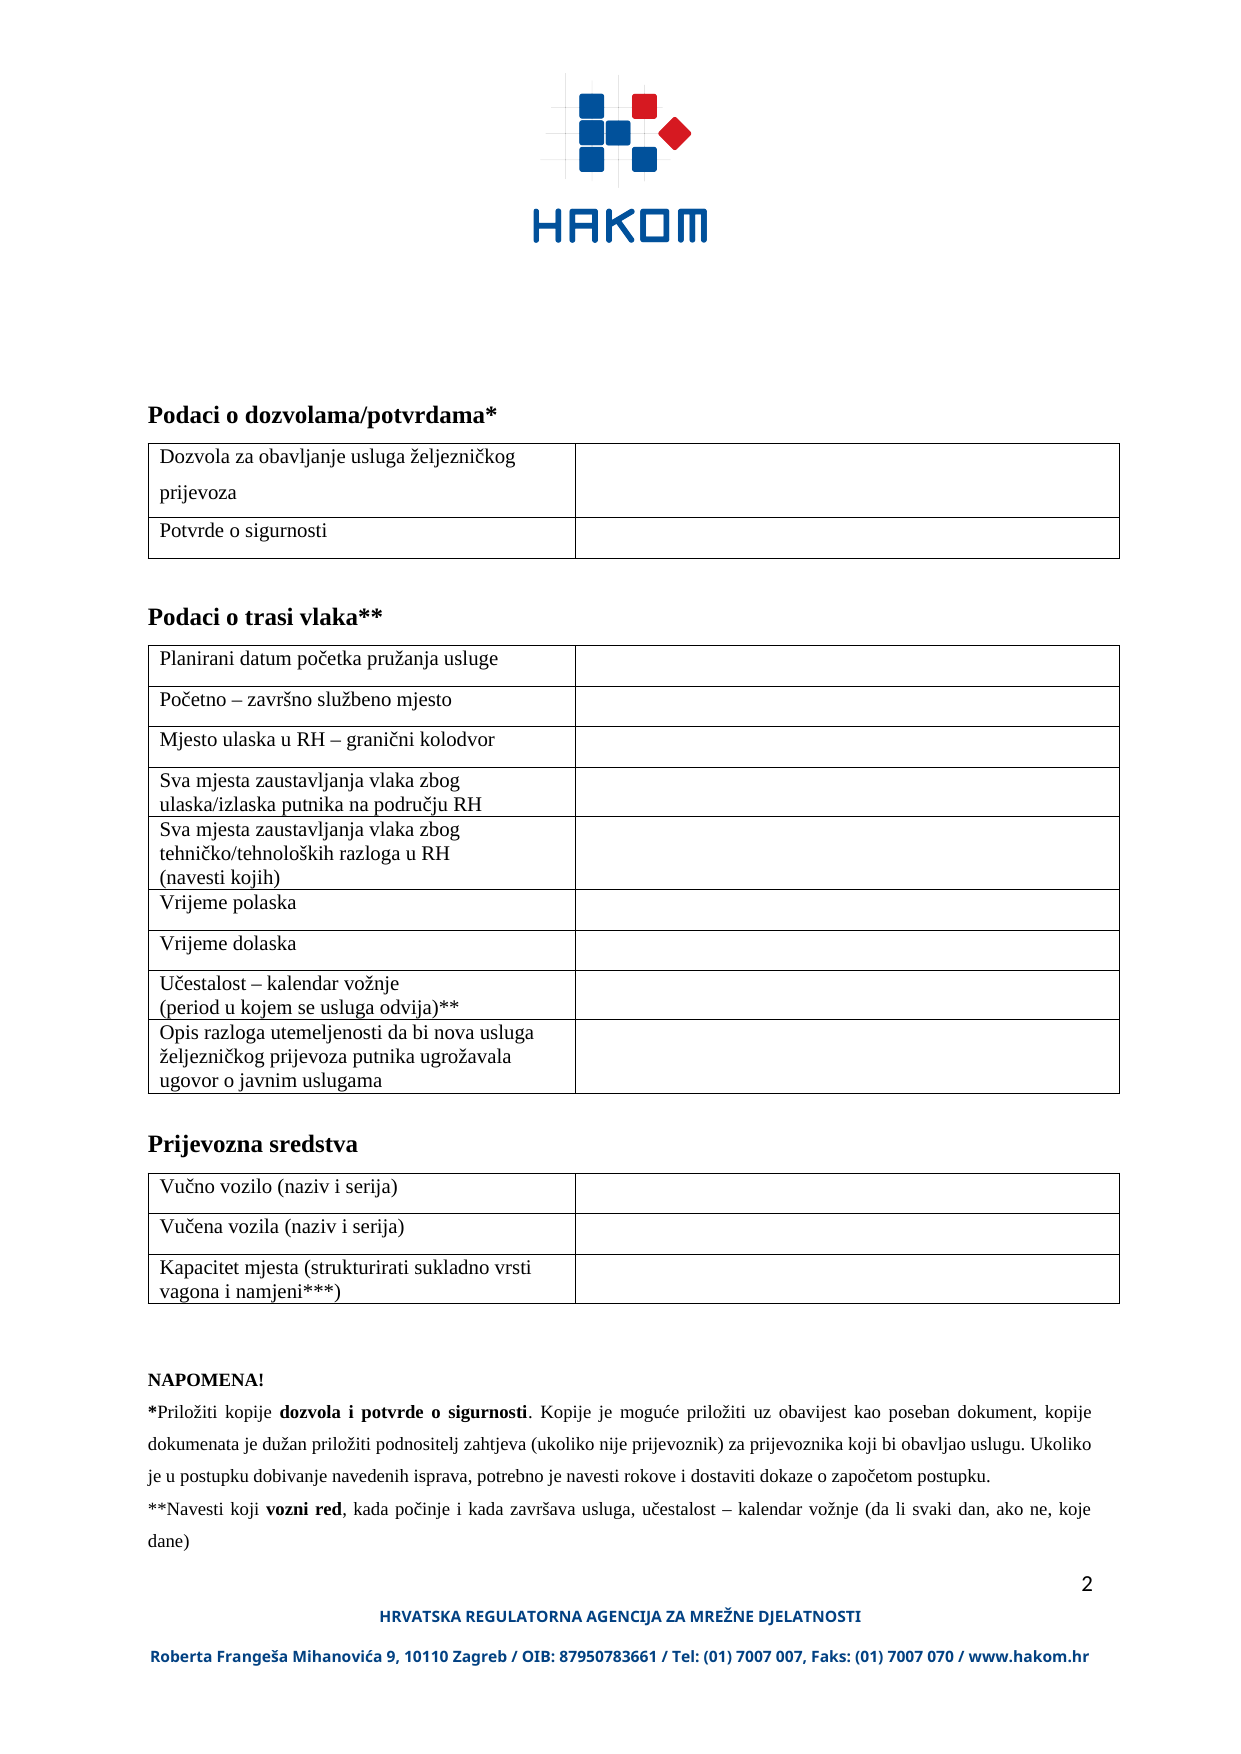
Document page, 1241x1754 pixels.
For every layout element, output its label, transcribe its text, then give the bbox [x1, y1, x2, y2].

table_header [576, 444, 1119, 517]
table_header [576, 646, 1119, 686]
text Podaci o dozvolama/potvrdama* [148, 400, 1093, 429]
table_cell [576, 817, 1119, 889]
table_cell Mjesto ulaska u RH – granični kolodvor [149, 727, 575, 767]
table_header [576, 1174, 1119, 1213]
table_header Dozvola za obavljanje usluga željezničkog prijevoza [149, 444, 575, 517]
table_cell Opis razloga utemeljenosti da bi nova usluga željezničkog prijevoza putnika ugrožavala ugovor o javnim uslugama [149, 1020, 575, 1092]
table_cell Sva mjesta zaustavljanja vlaka zbog ulaska/izlaska putnika na području RH [149, 768, 575, 816]
text *Priložiti kopije dozvola i potvrde o sigurnosti. Kopije je moguće priložiti uz obavijest kao poseban dokument, kopije dokumenata je dužan priložiti podnositelj zahtjeva (ukoliko nije prijevoznik) za prijevoznika koji bi obavljao uslugu. Ukoliko je u postupku dobivanje navedenih isprava, potrebno je navesti rokove i dostaviti dokaze o započetom postupku. [148, 1401, 1093, 1487]
table_header Planirani datum početka pružanja usluge [149, 646, 575, 686]
table_cell [576, 1255, 1119, 1303]
table_cell [576, 768, 1119, 816]
table_cell [576, 518, 1119, 558]
table_cell [576, 687, 1119, 726]
table_cell Početno – završno službeno mjesto [149, 687, 575, 726]
text Podaci o trasi vlaka** [148, 602, 1093, 631]
table_cell [576, 890, 1119, 929]
table_cell [576, 727, 1119, 767]
table_header Vučno vozilo (naziv i serija) [149, 1174, 575, 1213]
table_cell Potvrde o sigurnosti [149, 518, 575, 558]
table_cell Vučena vozila (naziv i serija) [149, 1214, 575, 1254]
table_cell [576, 931, 1119, 970]
table_cell Vrijeme polaska [149, 890, 575, 929]
table_cell Kapacitet mjesta (strukturirati sukladno vrsti vagona i namjeni***) [149, 1255, 575, 1303]
text **Navesti koji vozni red, kada počinje i kada završava usluga, učestalost – kalendar vožnje (da li svaki dan, ako ne, koje dane) [148, 1498, 1093, 1552]
table_cell Sva mjesta zaustavljanja vlaka zbog tehničko/tehnoloških razloga u RH (navesti kojih) [149, 817, 575, 889]
table_cell [576, 1214, 1119, 1254]
table_cell Vrijeme dolaska [149, 931, 575, 970]
table_cell [576, 971, 1119, 1019]
text Prijevozna sredstva [148, 1129, 1093, 1158]
table_cell Učestalost – kalendar vožnje (period u kojem se usluga odvija)** [149, 971, 575, 1019]
table_cell [576, 1020, 1119, 1092]
text NAPOMENA! [148, 1368, 1093, 1390]
